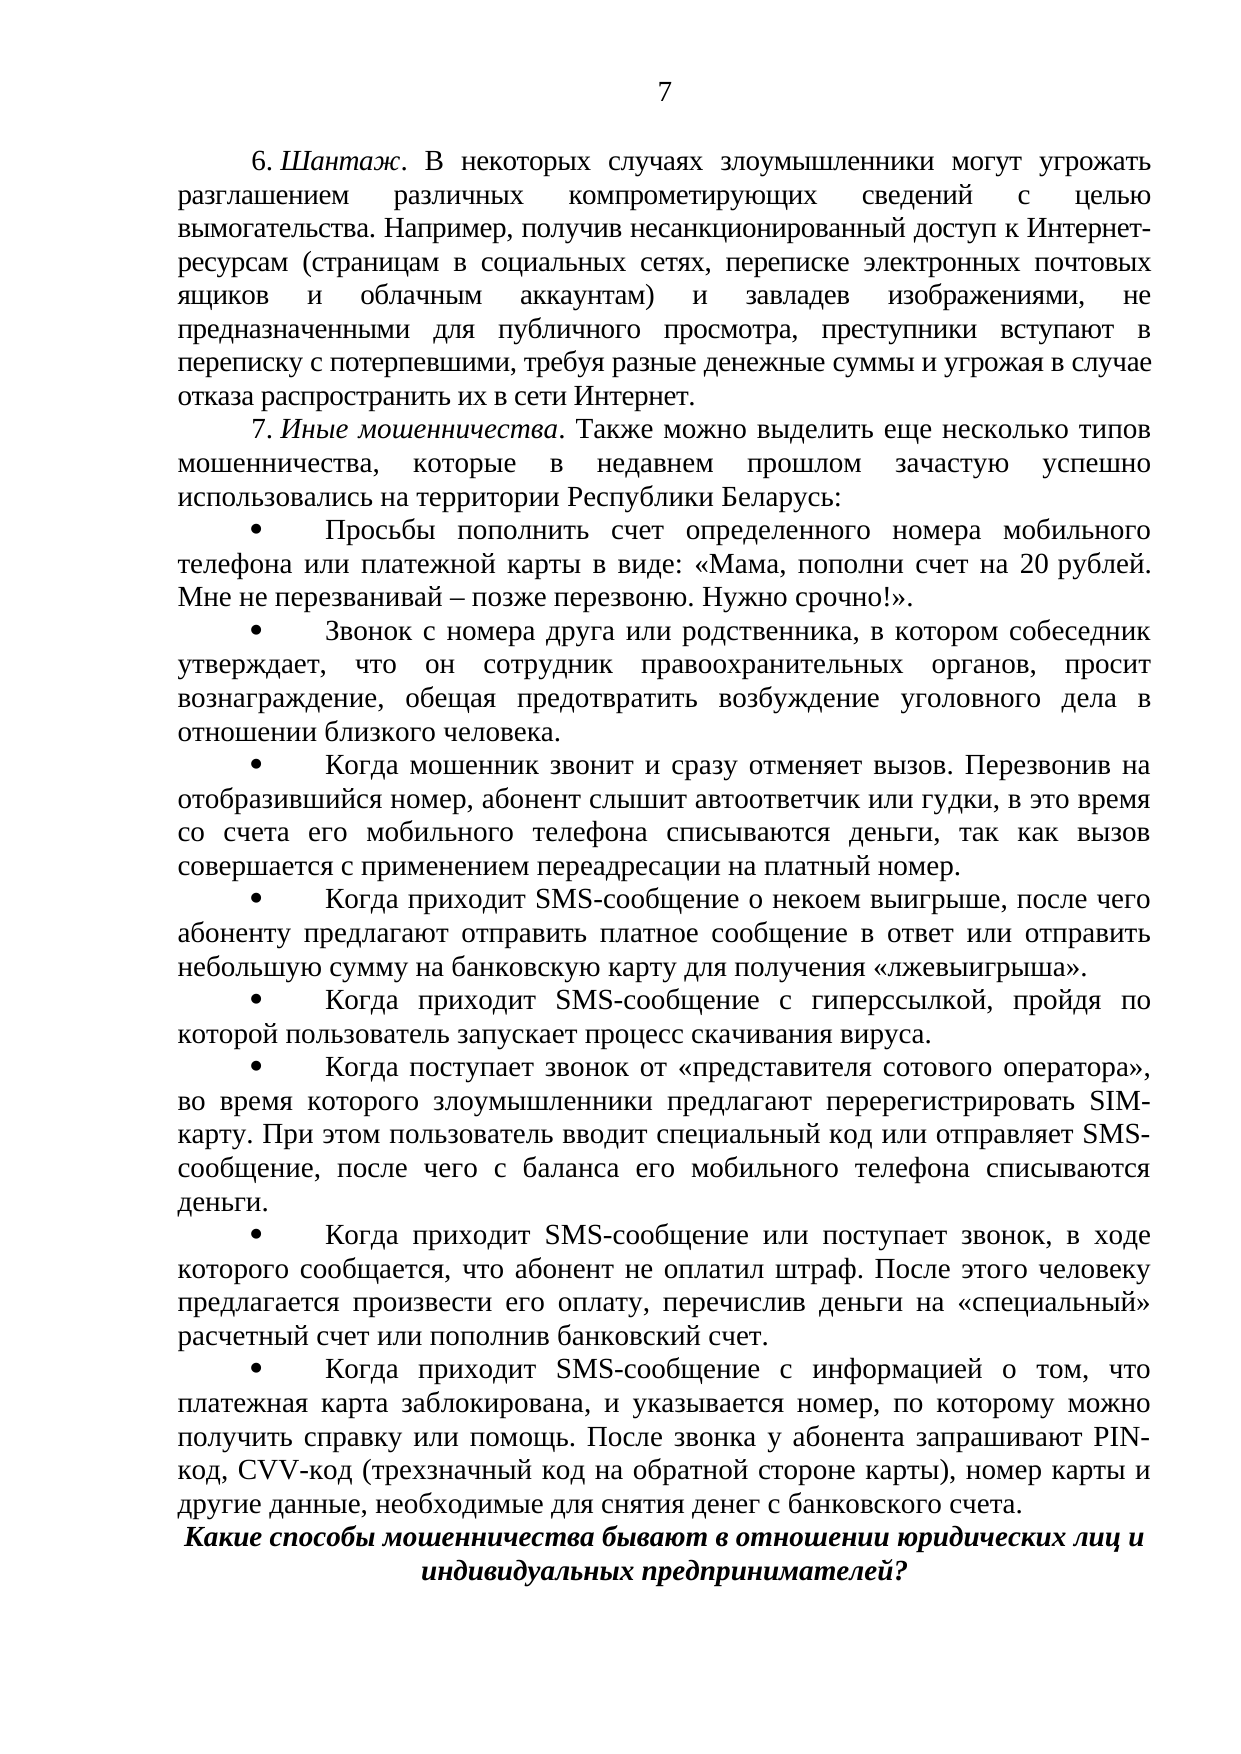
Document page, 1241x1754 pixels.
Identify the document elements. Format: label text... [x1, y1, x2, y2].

list Когда поступает звонок от «представителя сотового оператора», во время которого злоумышленники предлагают перерегистрировать SIM-карту. При этом пользователь вводит специальный код или отправляет SMS-сообщение, после чего с баланса его мобильного телефона списываются деньги. [177, 1049, 1152, 1217]
list Когда приходит SMS-сообщение с информацией о том, что платежная карта заблокирована, и указывается номер, по которому можно получить справку или помощь. После звонка у абонента запрашивают PIN-код, CVV-код (трехзначный код на обратной стороне карты), номер карты и другие данные, необходимые для снятия денег с банковского счета. [177, 1352, 1152, 1519]
list Шантаж. В некоторых случаях злоумышленники могут угрожать разглашением различных компрометирующих сведений с целью вымогательства. Например, получив несанкционированный доступ к Интернет-ресурсам (страницам в социальных сетях, переписке электронных почтовых ящиков и облачным аккаунтам) и завладев изображениями, не предназначенными для публичного просмотра, преступники вступают в переписку с потерпевшими, требуя разные денежные суммы и угрожая в случае отказа распространить их в сети Интернет. [177, 143, 1152, 412]
list Когда приходит SMS-сообщение или поступает звонок, в ходе которого сообщается, что абонент не оплатил штраф. После этого человеку предлагается произвести его оплату, перечислив деньги на «специальный» расчетный счет или пополнив банковский счет. [177, 1217, 1152, 1352]
list Когда мошенник звонит и сразу отменяет вызов. Перезвонив на отобразившийся номер, абонент слышит автоответчик или гудки, в это время со счета его мобильного телефона списываются деньги, так как вызов совершается с применением переадресации на платный номер. [177, 747, 1152, 882]
list Когда приходит SMS-сообщение с гиперссылкой, пройдя по которой пользователь запускает процесс скачивания вируса. [177, 982, 1152, 1049]
list Звонок с номера друга или родственника, в котором собеседник утверждает, что он сотрудник правоохранительных органов, просит вознаграждение, обещая предотвратить возбуждение уголовного дела в отношении близкого человека. [177, 613, 1152, 747]
list Иные мошенничества. Также можно выделить еще несколько типов мошенничества, которые в недавнем прошлом зачастую успешно использовались на территории Республики Беларусь: [177, 412, 1152, 512]
list Просьбы пополнить счет определенного номера мобильного телефона или платежной карты в виде: «Мама, пополни счет на 20 рублей. Мне не перезванивай – позже перезвоню. Нужно срочно!». [177, 512, 1152, 613]
text Какие способы мошенничества бывают в отношении юридических лиц и индивидуальных предпринимателей? [177, 1519, 1152, 1586]
list Когда приходит SMS-сообщение о некоем выигрыше, после чего абоненту предлагают отправить платное сообщение в ответ или отправить небольшую сумму на банковскую карту для получения «лжевыигрыша». [177, 882, 1152, 982]
